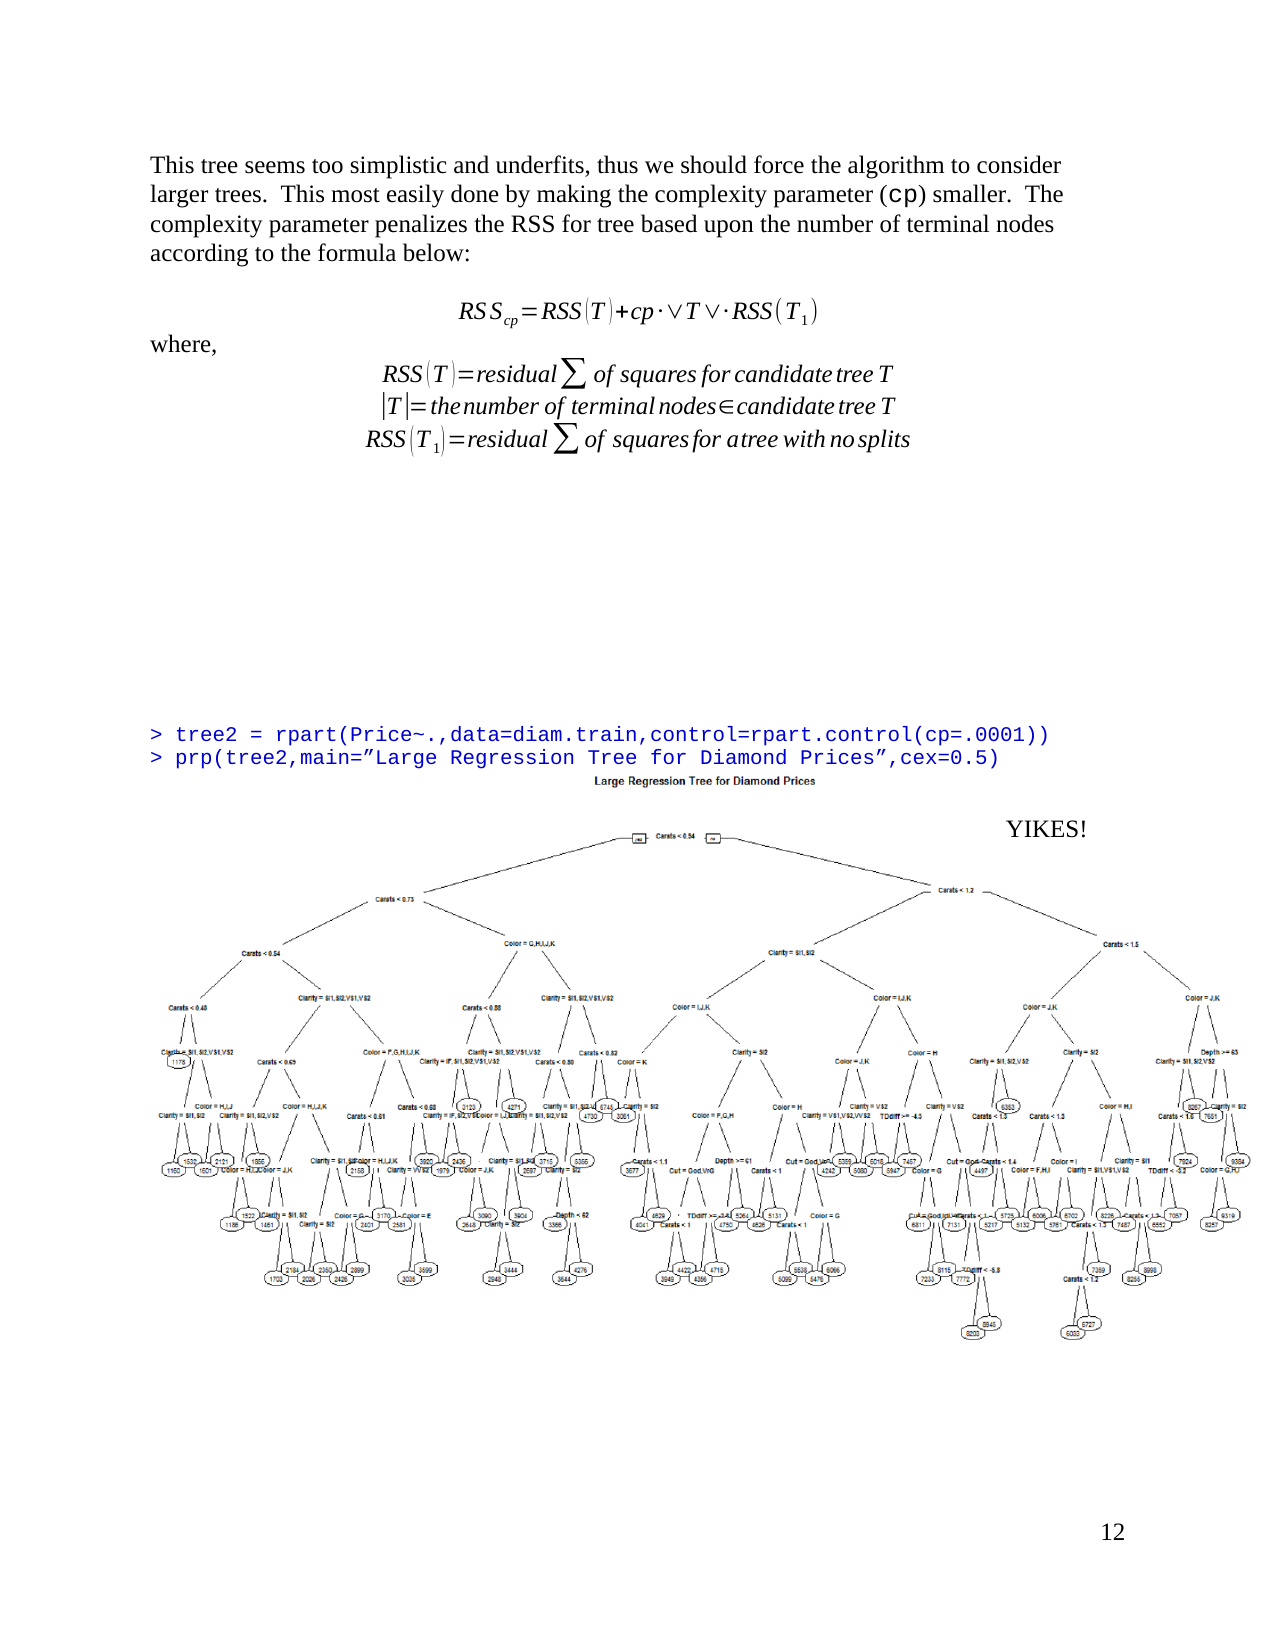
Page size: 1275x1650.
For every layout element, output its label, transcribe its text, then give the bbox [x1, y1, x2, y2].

text where, [150, 329, 1125, 357]
text > tree2 = rpart(Price~.,data=diam.train,control=rpart.control(cp=.0001)) [150, 724, 1125, 747]
picture [150, 771, 1253, 1345]
text This tree seems too simplistic and underfits, thus we should force the algorithm to consider larger trees. This most easily done by making the complexity parameter (cp) smaller. The complexity parameter penalizes the RSS for tree based upon the number of terminal nodes according to the formula below: [150, 150, 1125, 267]
text > prp(tree2,main=”Large Regression Tree for Diamond Prices”,cex=0.5) [150, 747, 1125, 771]
